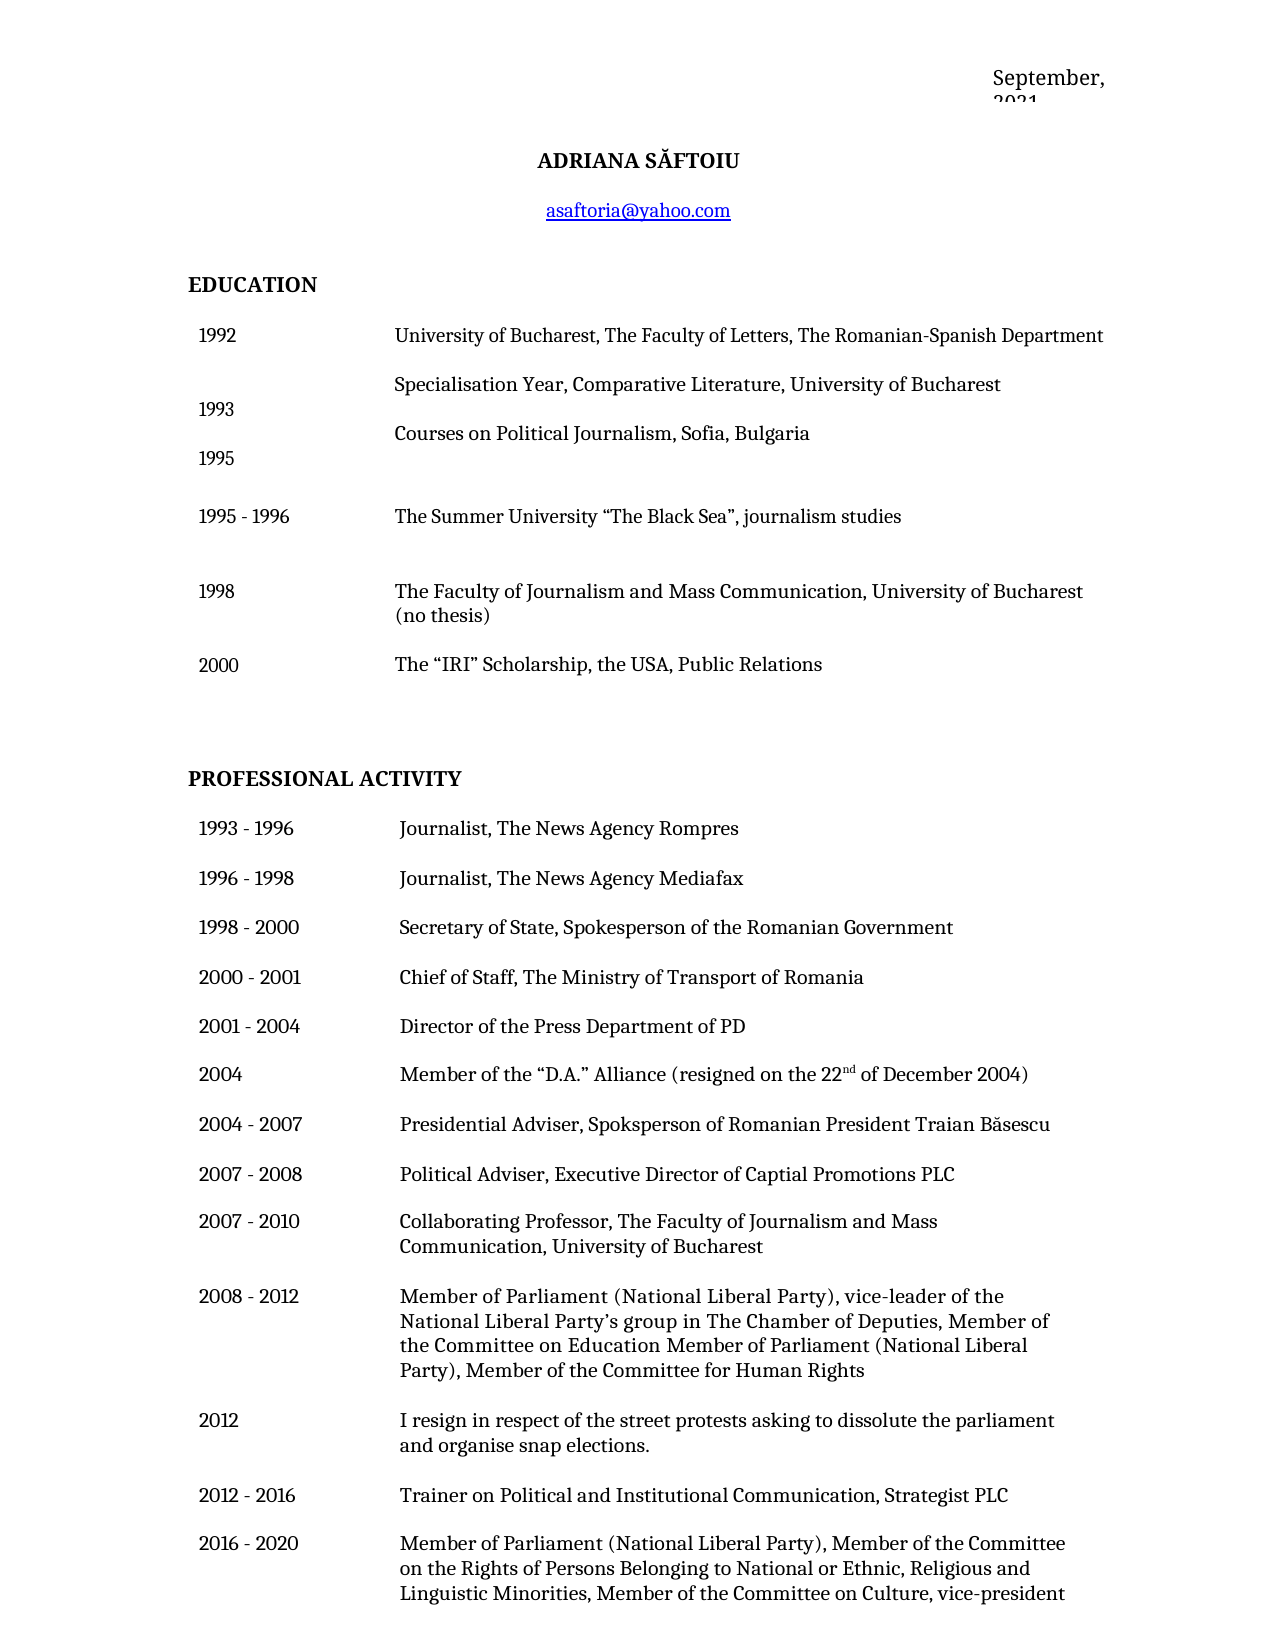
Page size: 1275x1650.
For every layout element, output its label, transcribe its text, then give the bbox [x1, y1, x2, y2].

text 1995 [199, 447, 334, 471]
text 1992 [199, 323, 334, 347]
text 1996 - 1998 Journalist, The News Agency Mediafax [199, 867, 1119, 891]
text Specialisation Year, Comparative Literature, University of Bucharest [394, 373, 1119, 397]
text The “IRI” Scholarship, the USA, Public Relations [394, 653, 1119, 677]
subtitle EDUCATION [188, 270, 1119, 299]
text 2004 Member of the “D.A.” Alliance (resigned on the 22nd of December 2004) [199, 1063, 1083, 1087]
text The Summer University “The Black Sea”, journalism studies [394, 505, 1119, 529]
text The Faculty of Journalism and Mass Communication, University of Bucharest (no thesis) [394, 579, 1119, 627]
text 2004 - 2007 Presidential Adviser, Spoksperson of Romanian President Traian Băsescu [199, 1113, 1119, 1137]
text 2007 - 2008 Political Adviser, Executive Director of Captial Promotions PLC [199, 1162, 1119, 1186]
text 2000 [199, 653, 334, 677]
text 1998 [199, 579, 334, 603]
text 1995 - 1996 [199, 505, 334, 529]
text 2012 I resign in respect of the street protests asking to dissolute the parliament and organise snap elections. [199, 1409, 1083, 1457]
text 2001 - 2004 Director of the Press Department of PD [199, 1015, 1119, 1039]
text Courses on Political Journalism, Sofia, Bulgaria [394, 422, 1119, 446]
text 2012 - 2016 Trainer on Political and Institutional Communication, Strategist PLC [199, 1483, 1119, 1507]
text 1993 [199, 398, 334, 422]
text 1993 - 1996 Journalist, The News Agency Rompres [199, 816, 1083, 840]
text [199, 1532, 1083, 1605]
subtitle PROFESSIONAL ACTIVITY [188, 764, 1119, 792]
text asaftoria@yahoo.com [351, 199, 925, 223]
text 2007 - 2010 Collaborating Professor, The Faculty of Journalism and Mass Communication, University of Bucharest [199, 1210, 1083, 1259]
text 2008 - 2012 Member of Parliament (National Liberal Party), vice-leader of the National Liberal Party’s group in The Chamber of Deputies, Member of the Committee on Education Member of Parliament (National Liberal Party), Member of the Committee for Human Rights [199, 1285, 1083, 1383]
subtitle ADRIANA SĂFTOIU [351, 146, 925, 175]
text University of Bucharest, The Faculty of Letters, The Romanian-Spanish Department [394, 323, 1119, 347]
text 1998 - 2000 Secretary of State, Spokesperson of the Romanian Government [199, 916, 1083, 939]
text 2000 - 2001 Chief of Staff, The Ministry of Transport of Romania [199, 966, 1119, 990]
